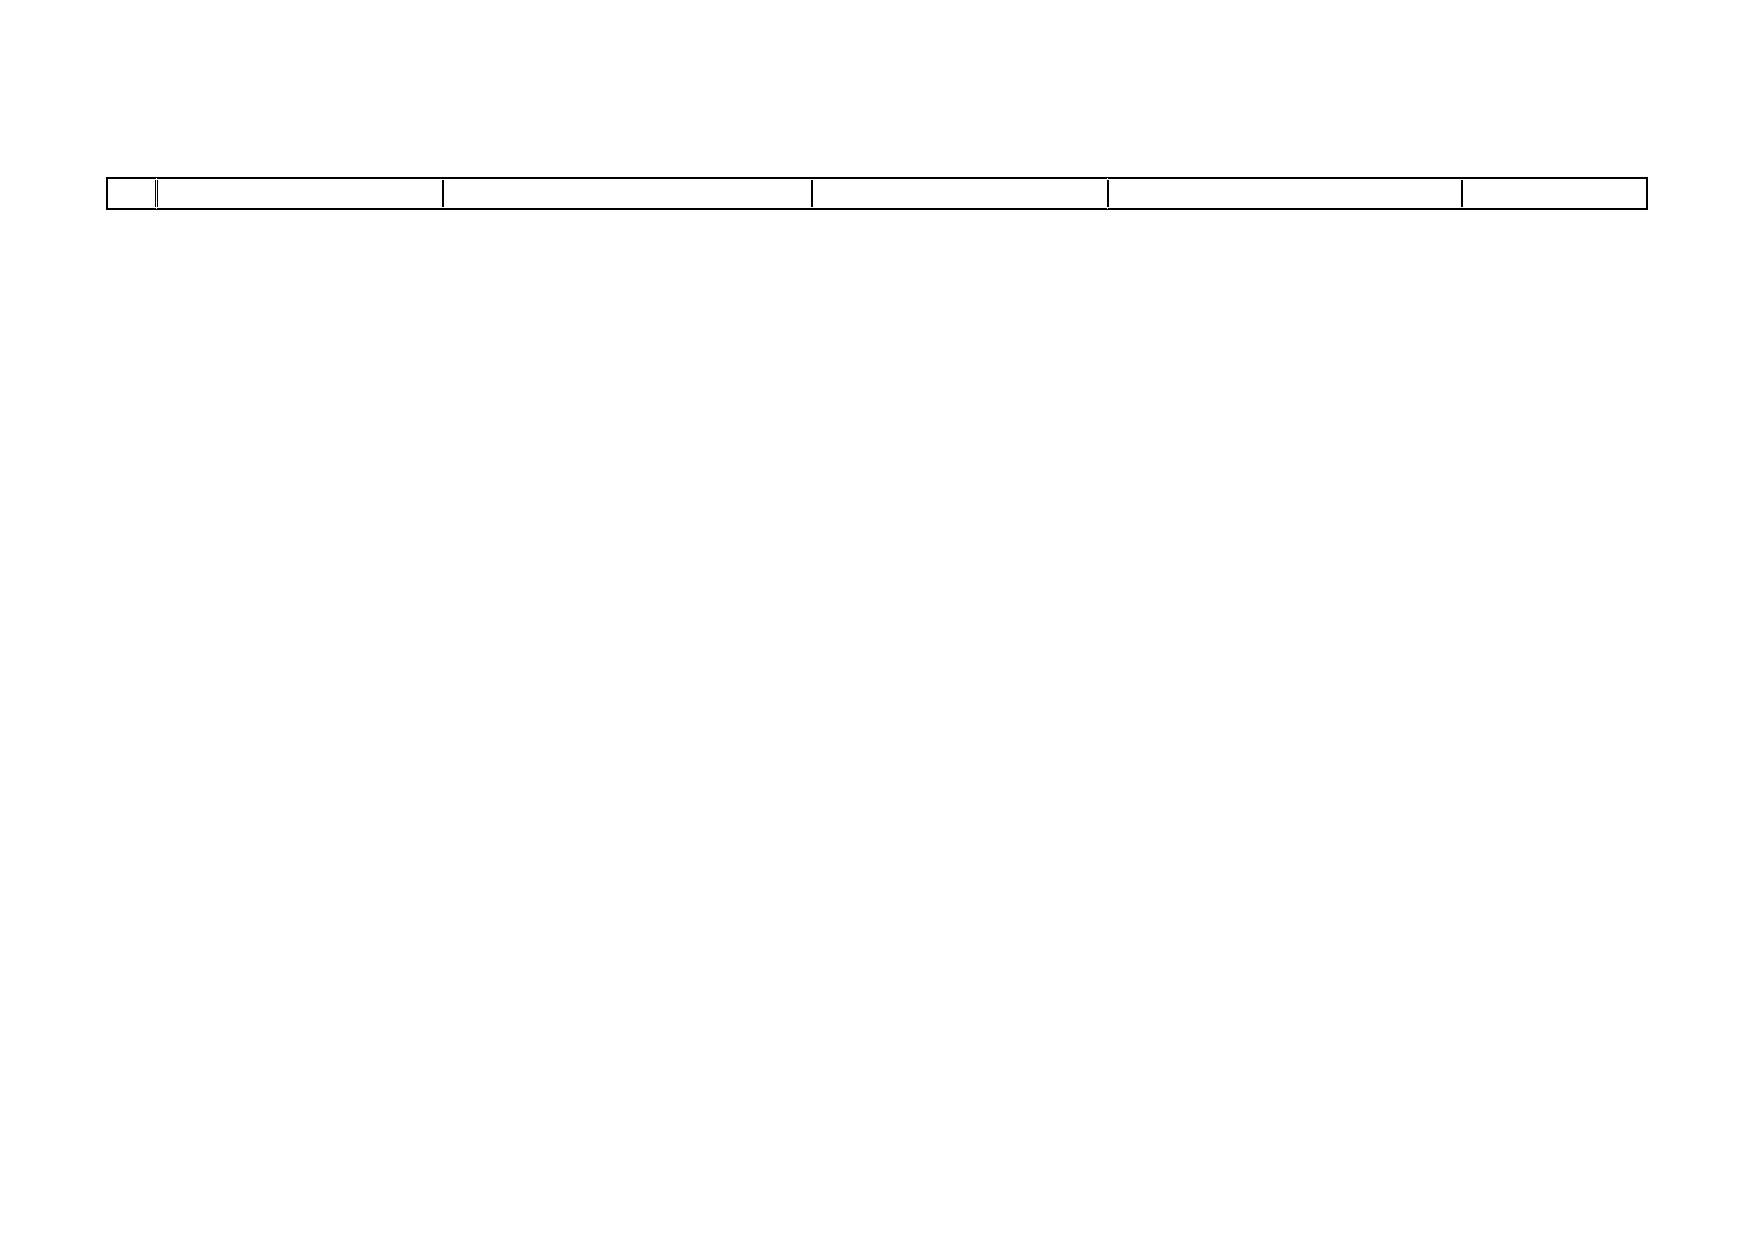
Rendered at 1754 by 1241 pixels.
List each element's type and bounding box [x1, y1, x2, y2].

table_cell [108, 179, 155, 207]
table_cell [158, 179, 442, 207]
table_cell [444, 179, 811, 207]
table_cell [1109, 179, 1461, 207]
table_cell [813, 179, 1107, 207]
table_cell [1463, 179, 1646, 207]
